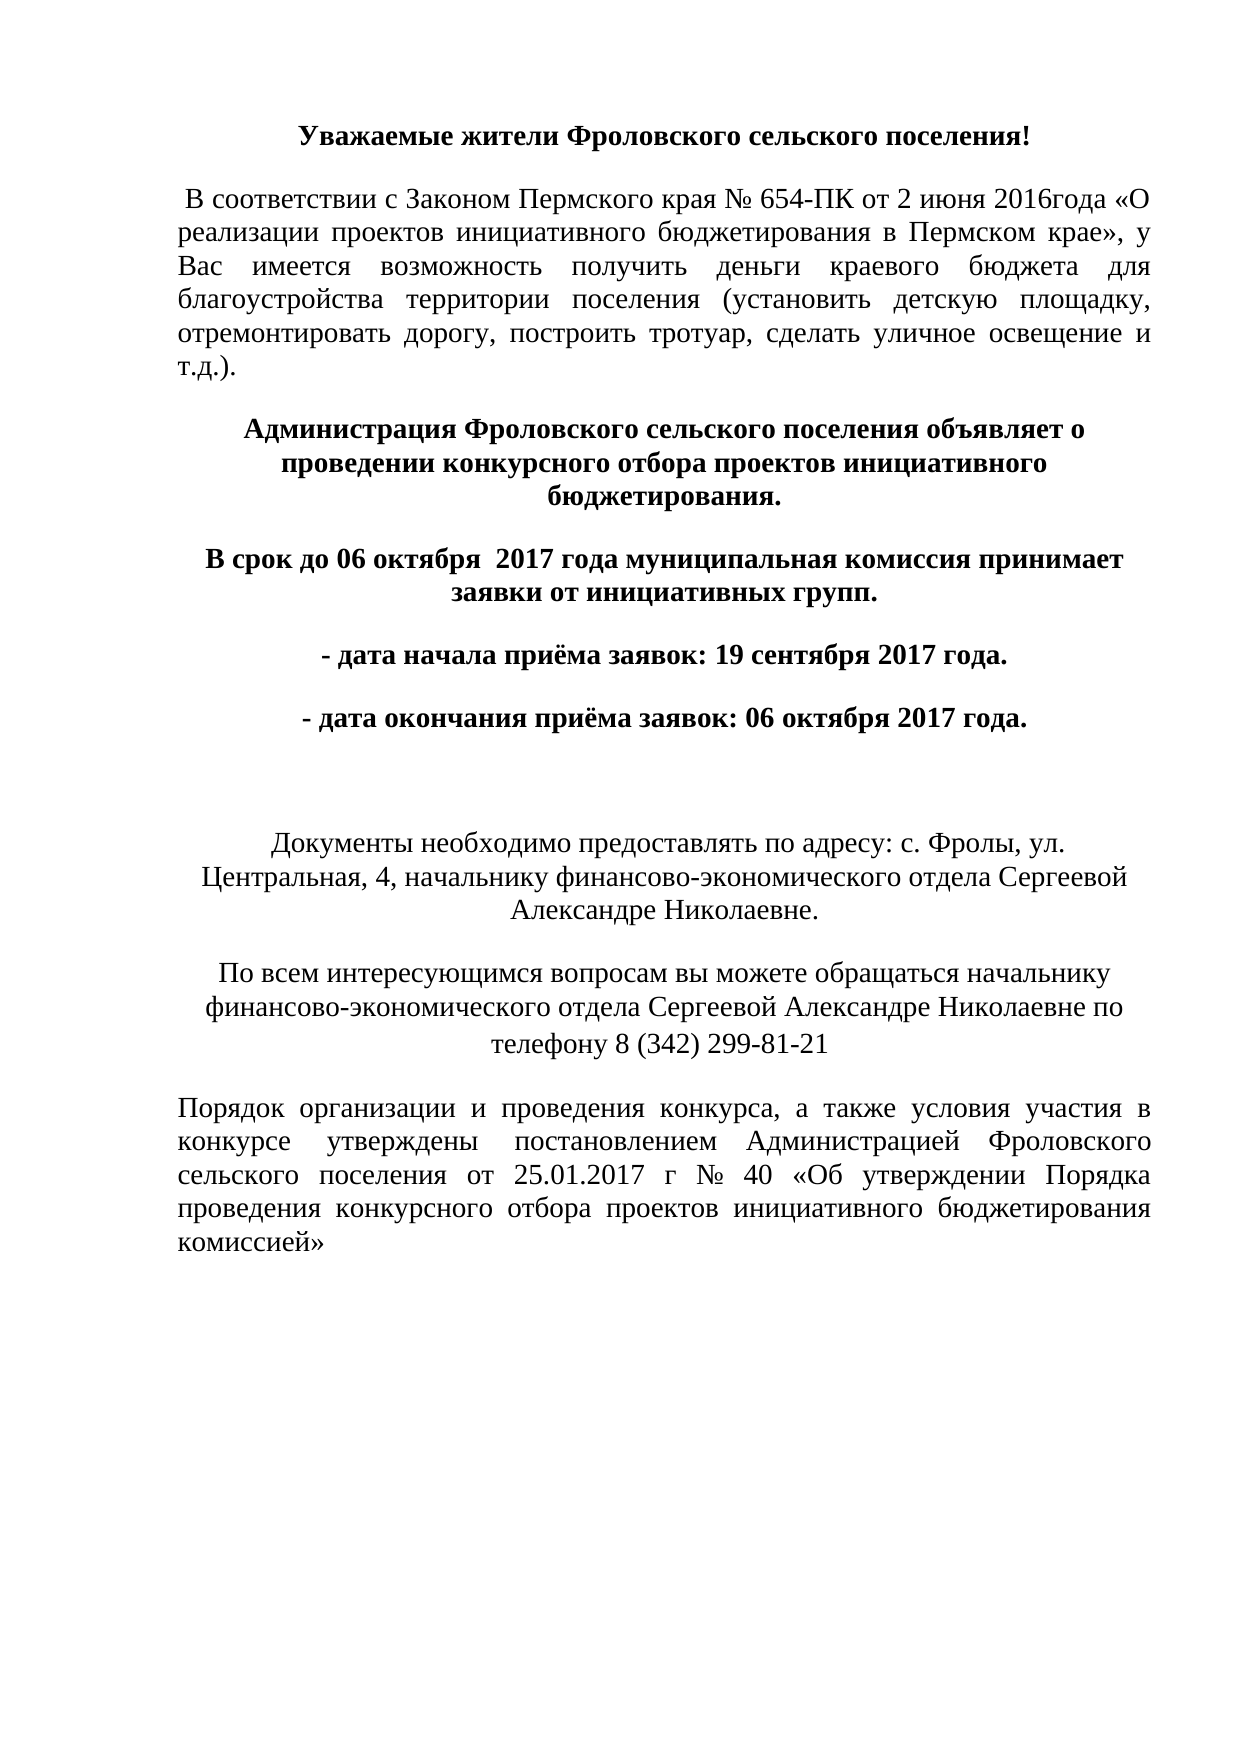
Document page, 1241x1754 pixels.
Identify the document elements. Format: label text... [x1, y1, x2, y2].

text В соответствии с Законом Пермского края № 654-ПК от 2 июня 2016года «О реализации проектов инициативного бюджетирования в Пермском крае», у Вас имеется возможность получить деньги краевого бюджета для благоустройства территории поселения (установить детскую площадку, отремонтировать дорогу, построить тротуар, сделать уличное освещение и т.д.). [177, 181, 1152, 382]
text В срок до 06 октября 2017 года муниципальная комиссия принимает заявки от инициативных групп. [177, 541, 1152, 608]
text По всем интересующимся вопросам вы можете обращаться начальнику финансово-экономического отдела Сергеевой Александре Николаевне по телефону 8 (342) 299-81-21 [177, 955, 1152, 1061]
text Порядок организации и проведения конкурса, а также условия участия в конкурсе утверждены постановлением Администрацией Фроловского сельского поселения от 25.01.2017 г № 40 «Об утверждении Порядка проведения конкурсного отбора проектов инициативного бюджетирования комиссией» [177, 1090, 1152, 1258]
text Администрация Фроловского сельского поселения объявляет о проведении конкурсного отбора проектов инициативного бюджетирования. [177, 411, 1152, 512]
text - дата окончания приёма заявок: 06 октября 2017 года. [177, 700, 1152, 733]
text Документы необходимо предоставлять по адресу: с. Фролы, ул. Центральная, 4, начальнику финансово-экономического отдела Сергеевой Александре Николаевне. [177, 825, 1152, 926]
text - дата начала приёма заявок: 19 сентября 2017 года. [177, 637, 1152, 671]
text Уважаемые жители Фроловского сельского поселения! [177, 118, 1152, 152]
